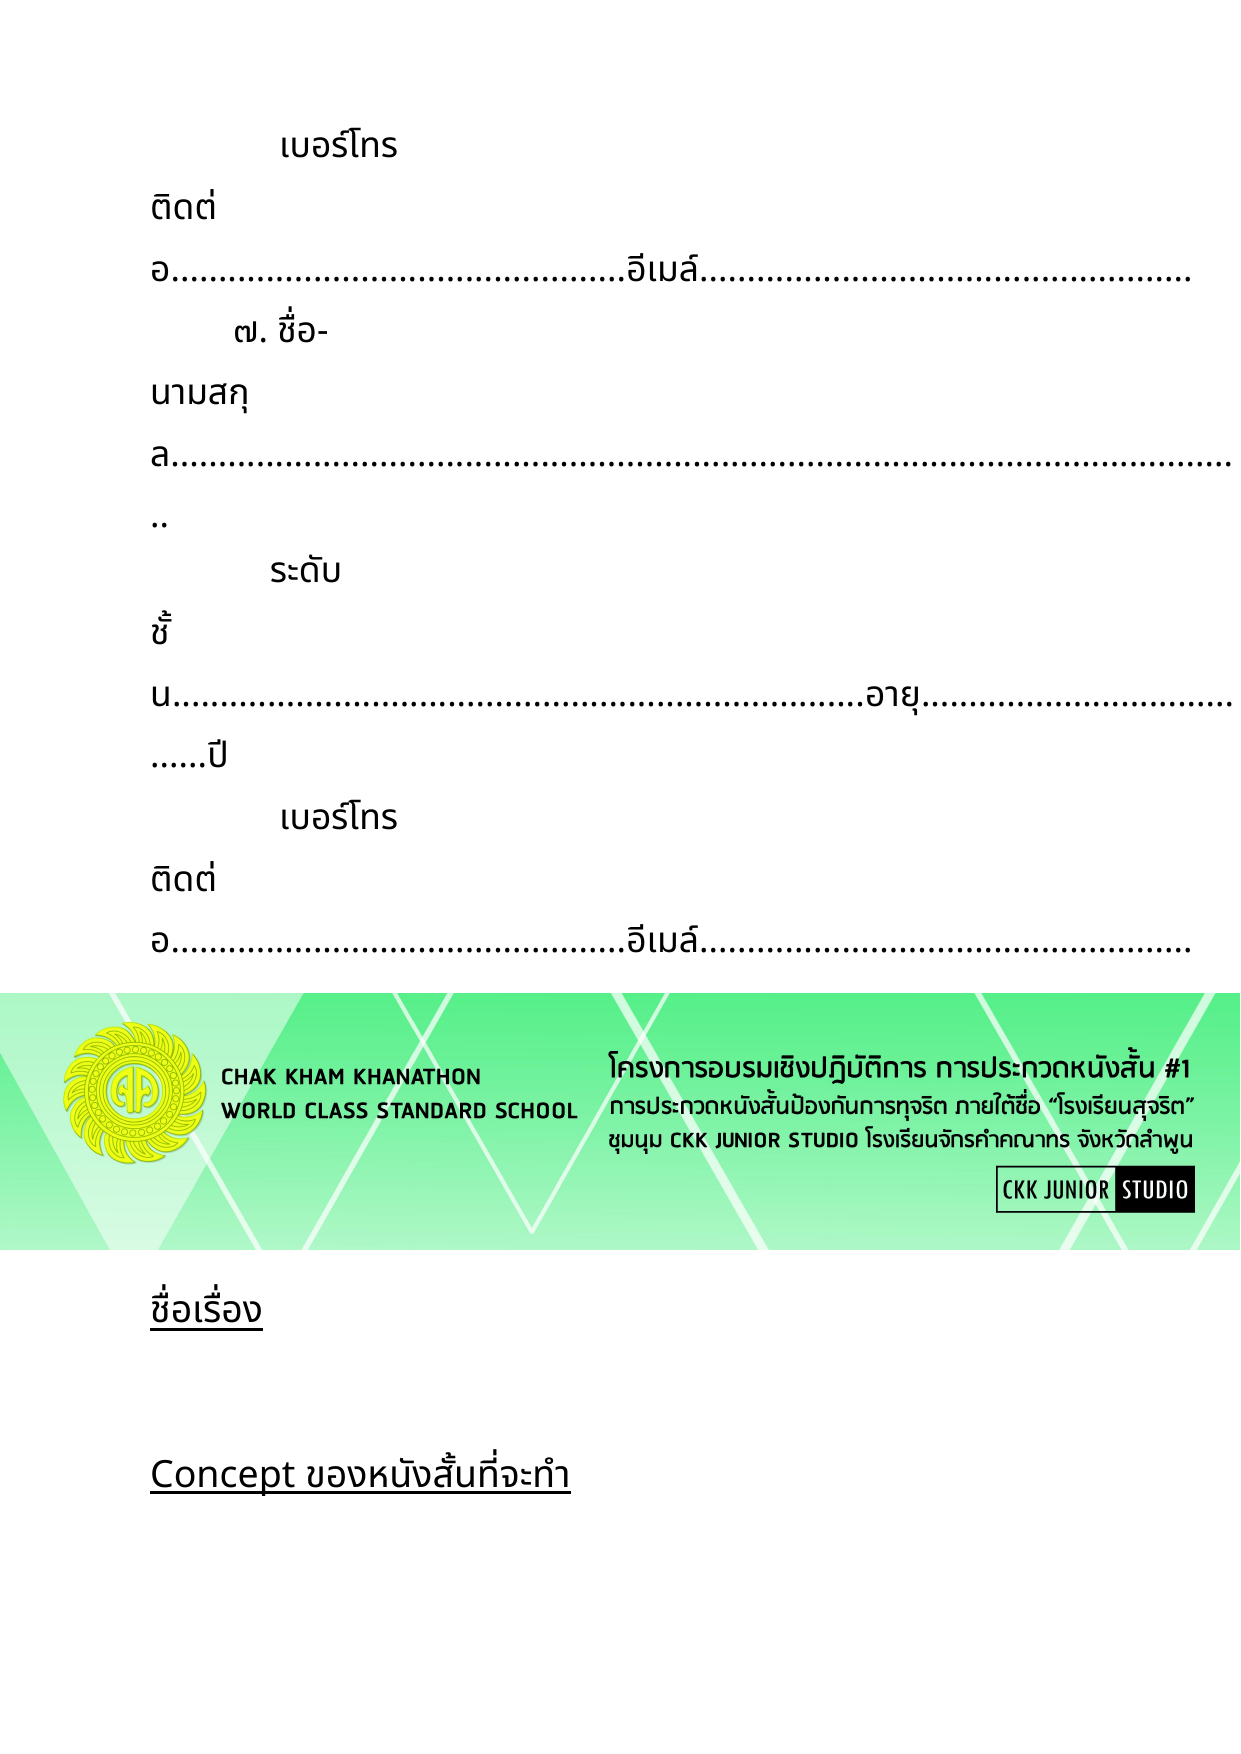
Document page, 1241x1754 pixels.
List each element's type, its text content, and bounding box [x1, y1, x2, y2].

text เบอร์โทรติดต่อ................................................อีเมล์.................................................... [150, 792, 1240, 969]
picture [0, 993, 1241, 1250]
text ๗. ชื่อ-นามสกุล.................................................................................................................. [150, 305, 1240, 538]
text เบอร์โทรติดต่อ................................................อีเมล์.................................................... [150, 120, 1240, 297]
text ระดับชั้น.........................................................................อายุ.......................................ปี [150, 545, 1240, 784]
text Concept ของหนังสั้นที่จะทำ [75, 1448, 1240, 1505]
text ชื่อเรื่อง [75, 1282, 1240, 1339]
